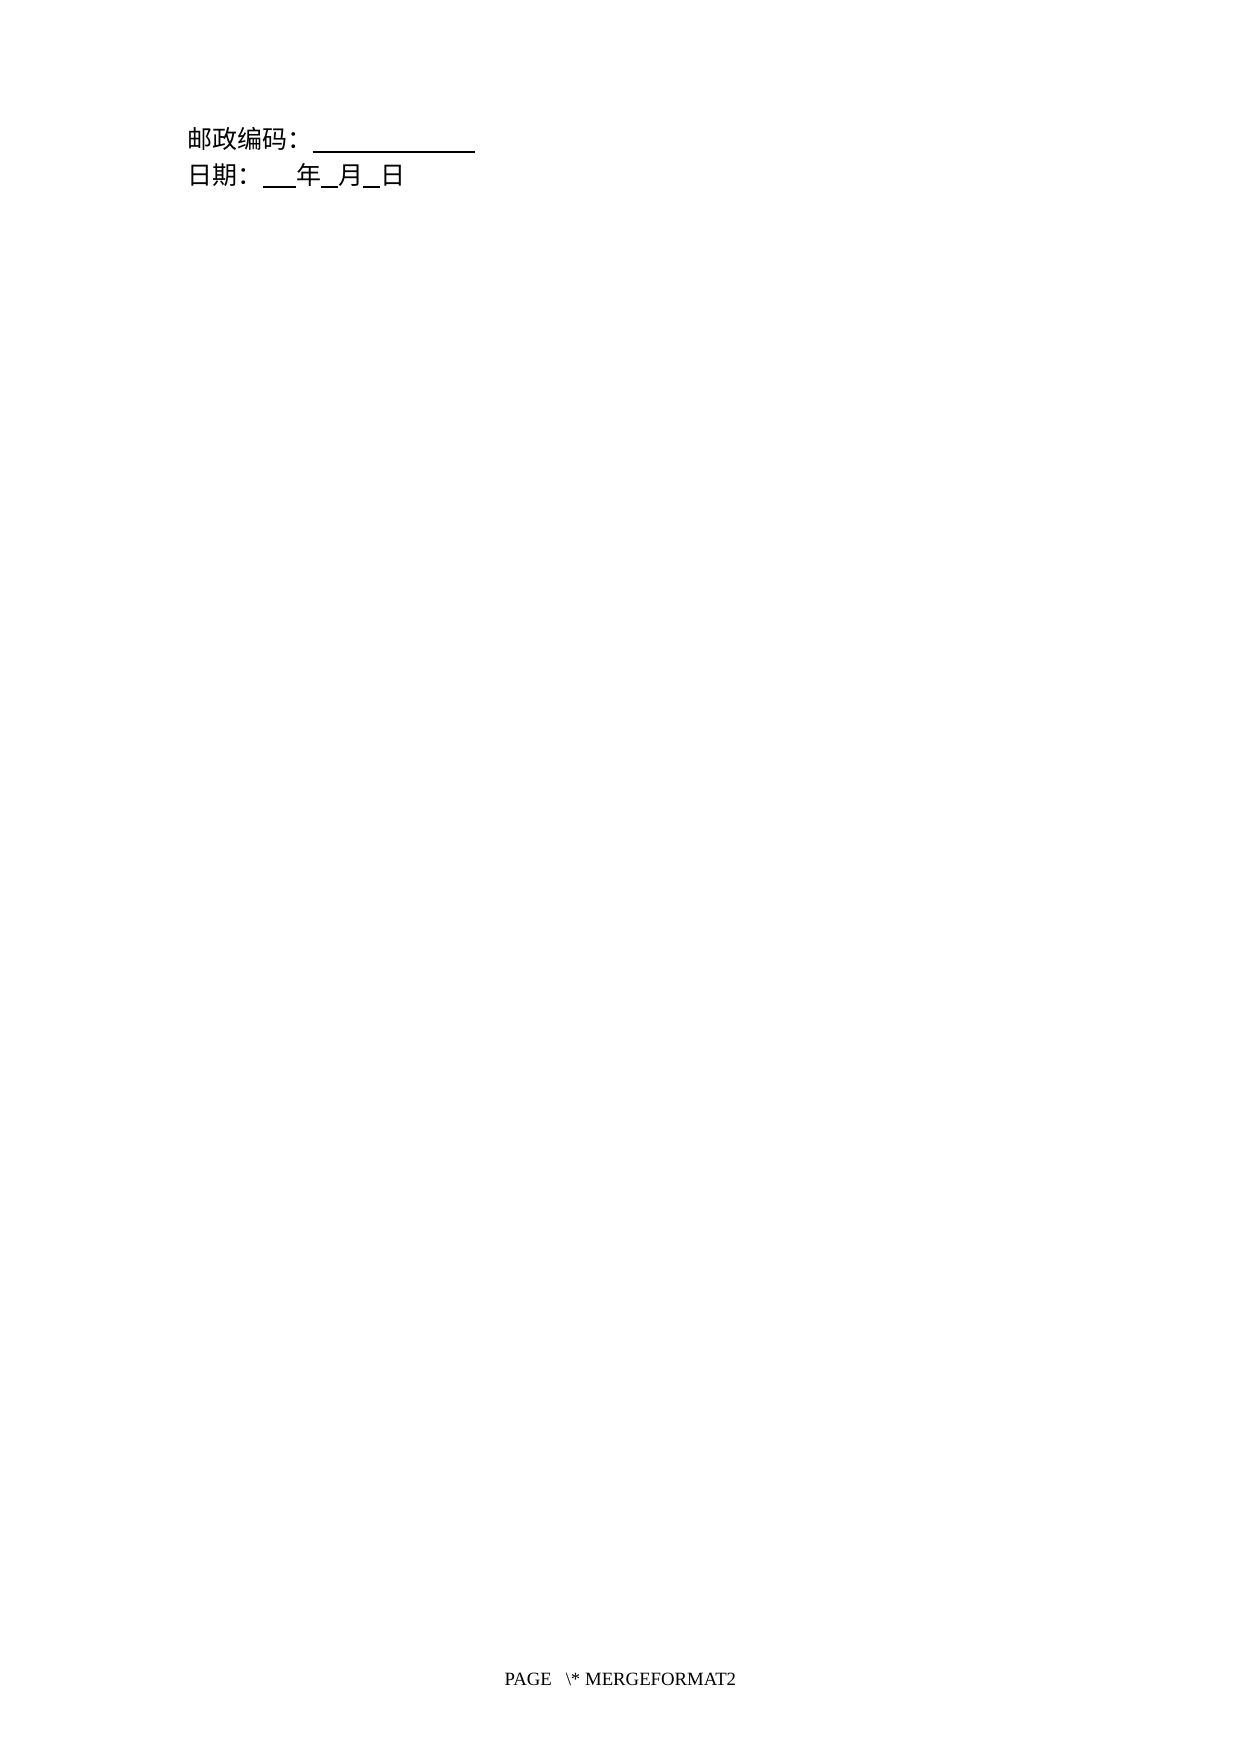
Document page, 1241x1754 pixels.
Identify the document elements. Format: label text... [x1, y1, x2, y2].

text 邮政编码： [187, 121, 1053, 156]
text 日期： 年 月 日 [187, 156, 1053, 191]
